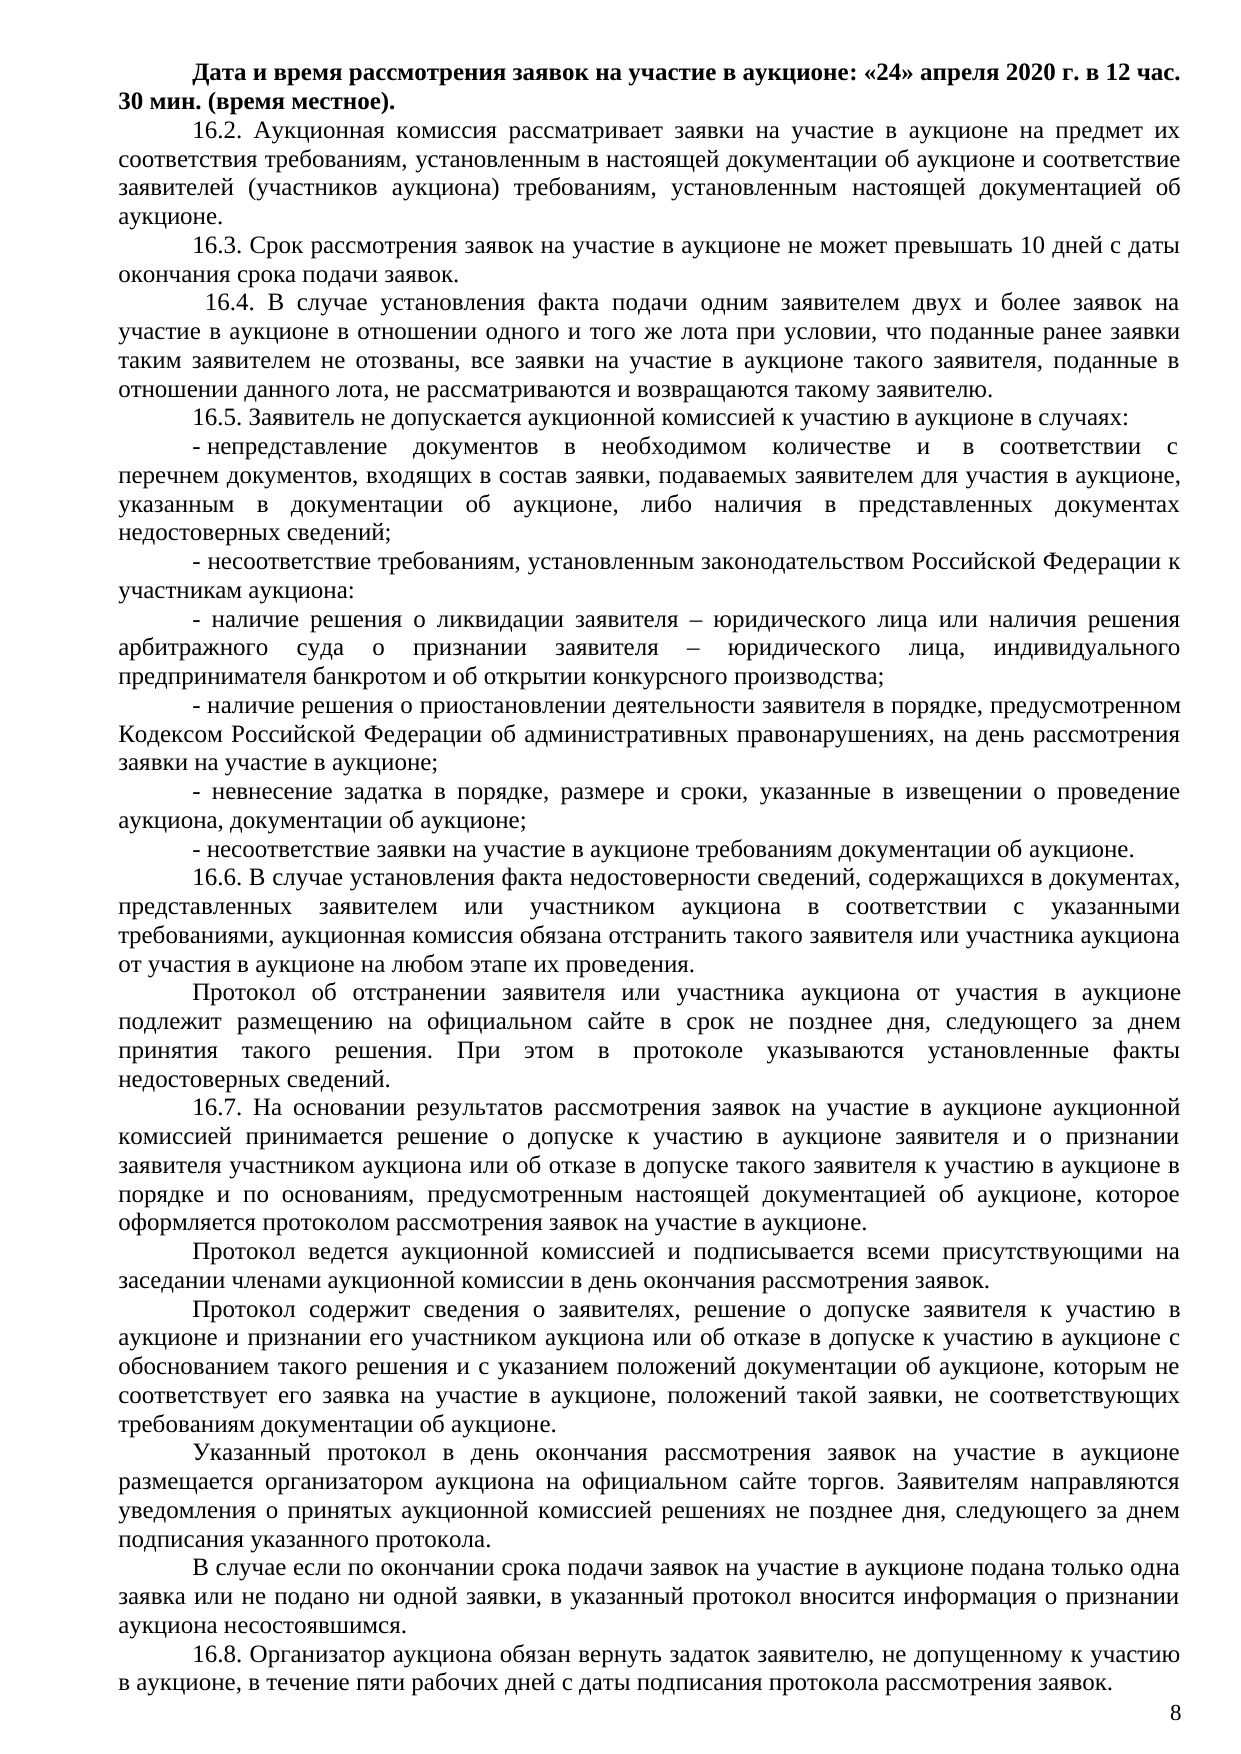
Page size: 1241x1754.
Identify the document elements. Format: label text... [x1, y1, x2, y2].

text 16.8. Организатор аукциона обязан вернуть задаток заявителю, не допущенному к участию в аукционе, в течение пяти рабочих дней с даты подписания протокола рассмотрения заявок. [118, 1639, 1181, 1696]
text Протокол об отстранении заявителя или участника аукциона от участия в аукционе подлежит размещению на официальном сайте в срок не позднее дня, следующего за днем принятия такого решения. При этом в протоколе указываются установленные факты недостоверных сведений. [118, 977, 1181, 1092]
text 16.6. В случае установления факта недостоверности сведений, содержащихся в документах, представленных заявителем или участником аукциона в соответствии с указанными требованиями, аукционная комиссия обязана отстранить такого заявителя или участника аукциона от участия в аукционе на любом этапе их проведения. [118, 862, 1181, 977]
text 16.5. Заявитель не допускается аукционной комиссией к участию в аукционе в случаях: [118, 402, 1181, 431]
text - наличие решения о ликвидации заявителя – юридического лица или наличия решения арбитражного суда о признании заявителя – юридического лица, индивидуального предпринимателя банкротом и об открытии конкурсного производства; [118, 604, 1181, 690]
text 16.7. На основании результатов рассмотрения заявок на участие в аукционе аукционной комиссией принимается решение о допуске к участию в аукционе заявителя и о признании заявителя участником аукциона или об отказе в допуске такого заявителя к участию в аукционе в порядке и по основаниям, предусмотренным настоящей документацией об аукционе, которое оформляется протоколом рассмотрения заявок на участие в аукционе. [118, 1092, 1181, 1236]
text В случае если по окончании срока подачи заявок на участие в аукционе подана только одна заявка или не подано ни одной заявки, в указанный протокол вносится информация о признании аукциона несостоявшимся. [118, 1552, 1181, 1639]
text - непредставление документов в необходимом количестве и в соответствии с перечнем документов, входящих в состав заявки, подаваемых заявителем для участия в аукционе, указанным в документации об аукционе, либо наличия в представленных документах недостоверных сведений; [118, 431, 1181, 546]
text - несоответствие заявки на участие в аукционе требованиям документации об аукционе. [118, 834, 1181, 862]
text 16.2. Аукционная комиссия рассматривает заявки на участие в аукционе на предмет их соответствия требованиям, установленным в настоящей документации об аукционе и соответствие заявителей (участников аукциона) требованиям, установленным настоящей документацией об аукционе. [118, 115, 1181, 230]
text - невнесение задатка в порядке, размере и сроки, указанные в извещении о проведение аукциона, документации об аукционе; [118, 776, 1181, 834]
text - несоответствие требованиям, установленным законодательством Российской Федерации к участникам аукциона: [118, 546, 1181, 604]
text Протокол содержит сведения о заявителях, решение о допуске заявителя к участию в аукционе и признании его участником аукциона или об отказе в допуске к участию в аукционе с обоснованием такого решения и с указанием положений документации об аукционе, которым не соответствует его заявка на участие в аукционе, положений такой заявки, не соответствующих требованиям документации об аукционе. [118, 1294, 1181, 1437]
text - наличие решения о приостановлении деятельности заявителя в порядке, предусмотренном Кодексом Российской Федерации об административных правонарушениях, на день рассмотрения заявки на участие в аукционе; [118, 690, 1181, 776]
text Указанный протокол в день окончания рассмотрения заявок на участие в аукционе размещается организатором аукциона на официальном сайте торгов. Заявителям направляются уведомления о принятых аукционной комиссией решениях не позднее дня, следующего за днем подписания указанного протокола. [118, 1437, 1181, 1552]
text Протокол ведется аукционной комиссией и подписывается всеми присутствующими на заседании членами аукционной комиссии в день окончания рассмотрения заявок. [118, 1236, 1181, 1294]
text 16.3. Срок рассмотрения заявок на участие в аукционе не может превышать 10 дней с даты окончания срока подачи заявок. [118, 230, 1181, 287]
text 16.4. В случае установления факта подачи одним заявителем двух и более заявок на участие в аукционе в отношении одного и того же лота при условии, что поданные ранее заявки таким заявителем не отозваны, все заявки на участие в аукционе такого заявителя, поданные в отношении данного лота, не рассматриваются и возвращаются такому заявителю. [118, 287, 1181, 402]
text Дата и время рассмотрения заявок на участие в аукционе: «24» апреля 2020 г. в 12 час. 30 мин. (время местное). [118, 57, 1181, 115]
